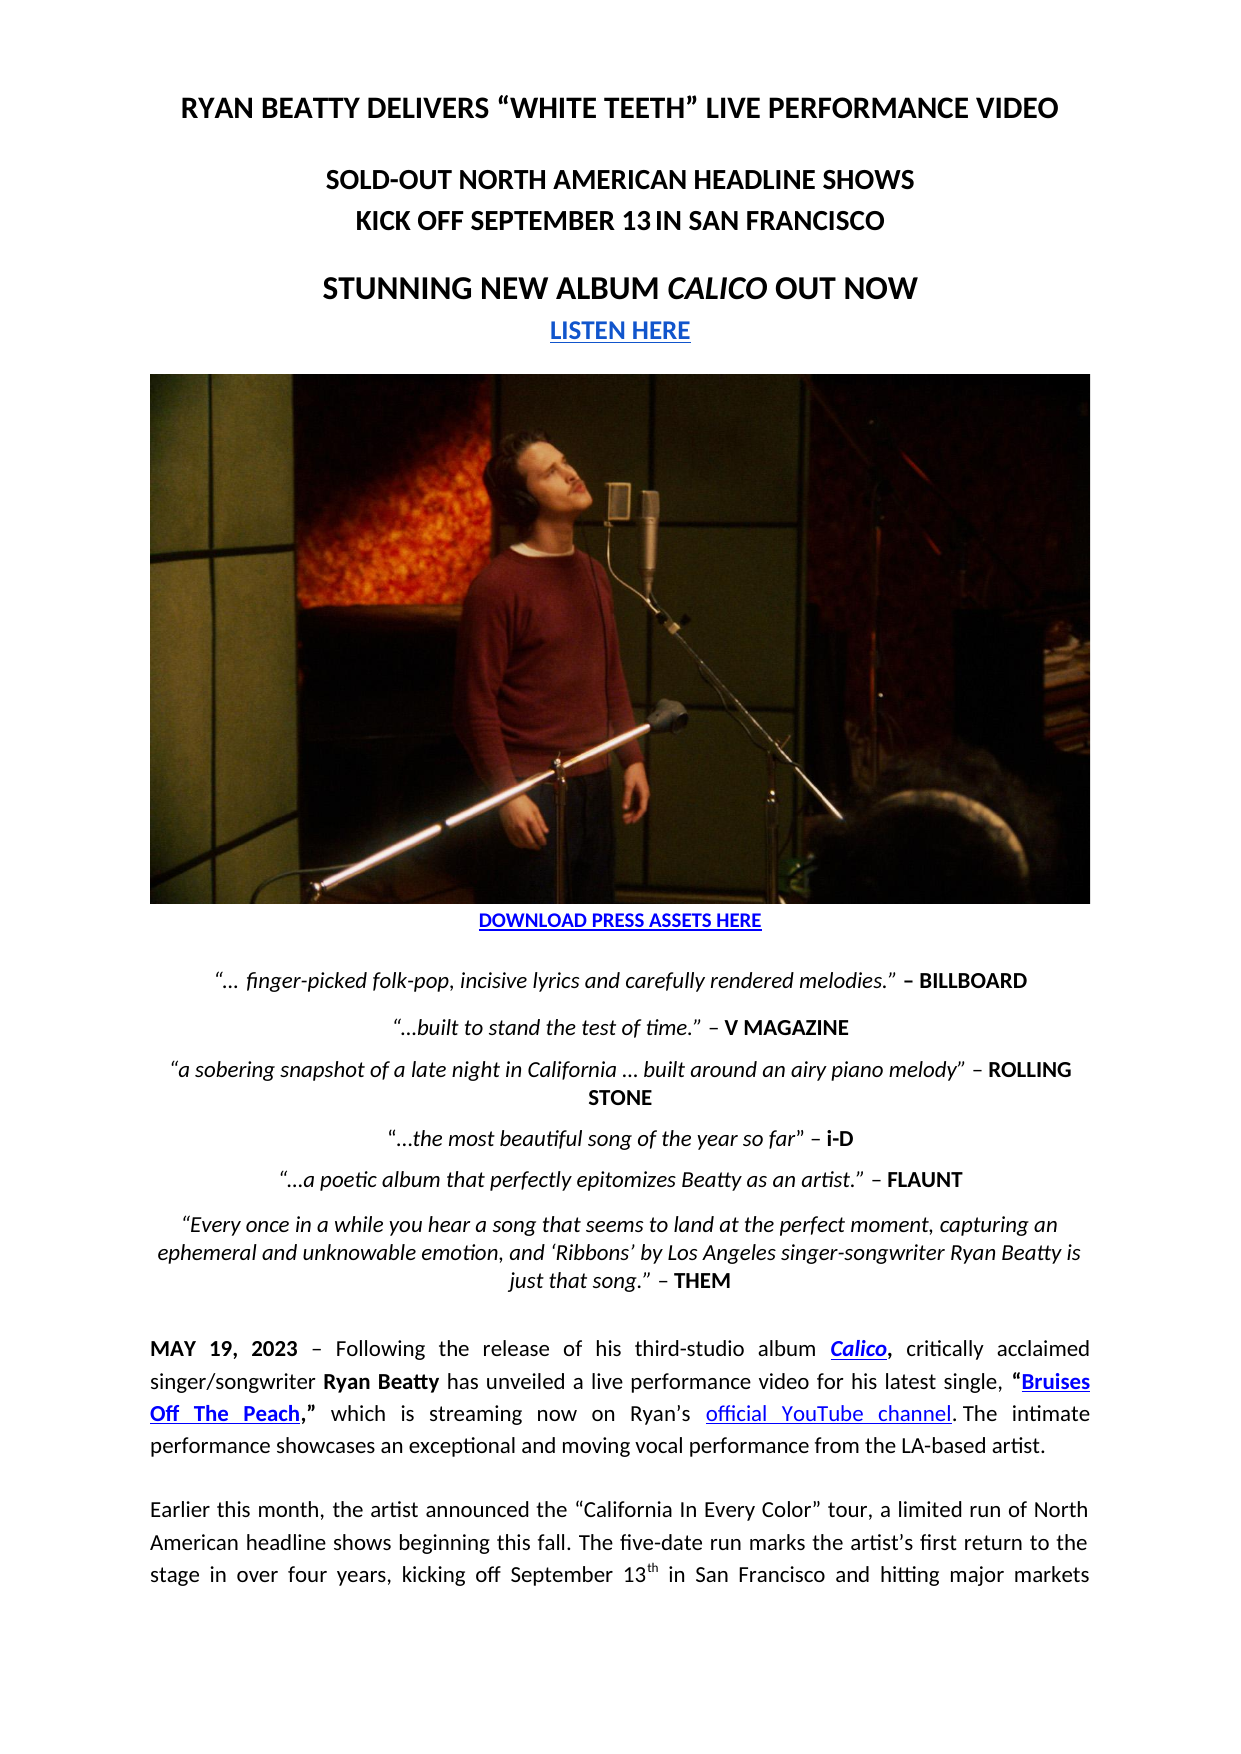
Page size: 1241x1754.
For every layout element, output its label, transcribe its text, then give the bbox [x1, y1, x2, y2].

text “Every once in a while you hear a song that seems to land at the perfect moment, capturing an ephemeral and unknowable emotion, and ‘Ribbons’ by Los Angeles singer-songwriter Ryan Beatty is just that song.” – THEM [150, 1210, 1090, 1294]
text KICK OFF SEPTEMBER 13 IN SAN FRANCISCO [150, 202, 1090, 238]
text “…the most beautiful song of the year so far” – i-D [150, 1124, 1090, 1152]
text SOLD-OUT NORTH AMERICAN HEADLINE SHOWS [150, 161, 1090, 197]
text RYAN BEATTY DELIVERS “WHITE TEETH” LIVE PERFORMANCE VIDEO [150, 88, 1090, 127]
text MAY 19, 2023 – Following the release of his third-studio album Calico, critically acclaimed singer/songwriter Ryan Beatty has unveiled a live performance video for his latest single, “Bruises Off The Peach,” which is streaming now on Ryan’s official YouTube channel. The intimate performance showcases an exceptional and moving vocal performance from the LA-based artist. [150, 1334, 1090, 1459]
text “…built to stand the test of time.” – V MAGAZINE [150, 1013, 1090, 1041]
text STUNNING NEW ALBUM CALICO OUT NOW [150, 267, 1090, 307]
text “…a poetic album that perfectly epitomizes Beatty as an artist.” – FLAUNT [150, 1165, 1090, 1193]
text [150, 1496, 1090, 1588]
text “… finger-picked folk-pop, incisive lyrics and carefully rendered melodies.” – BILLBOARD [150, 966, 1090, 994]
picture [150, 374, 1091, 904]
text “a sobering snapshot of a late night in California … built around an airy piano melody” – ROLLING STONE [150, 1055, 1090, 1111]
text LISTEN HERE [150, 313, 1090, 346]
text DOWNLOAD PRESS ASSETS HERE [150, 908, 1090, 933]
